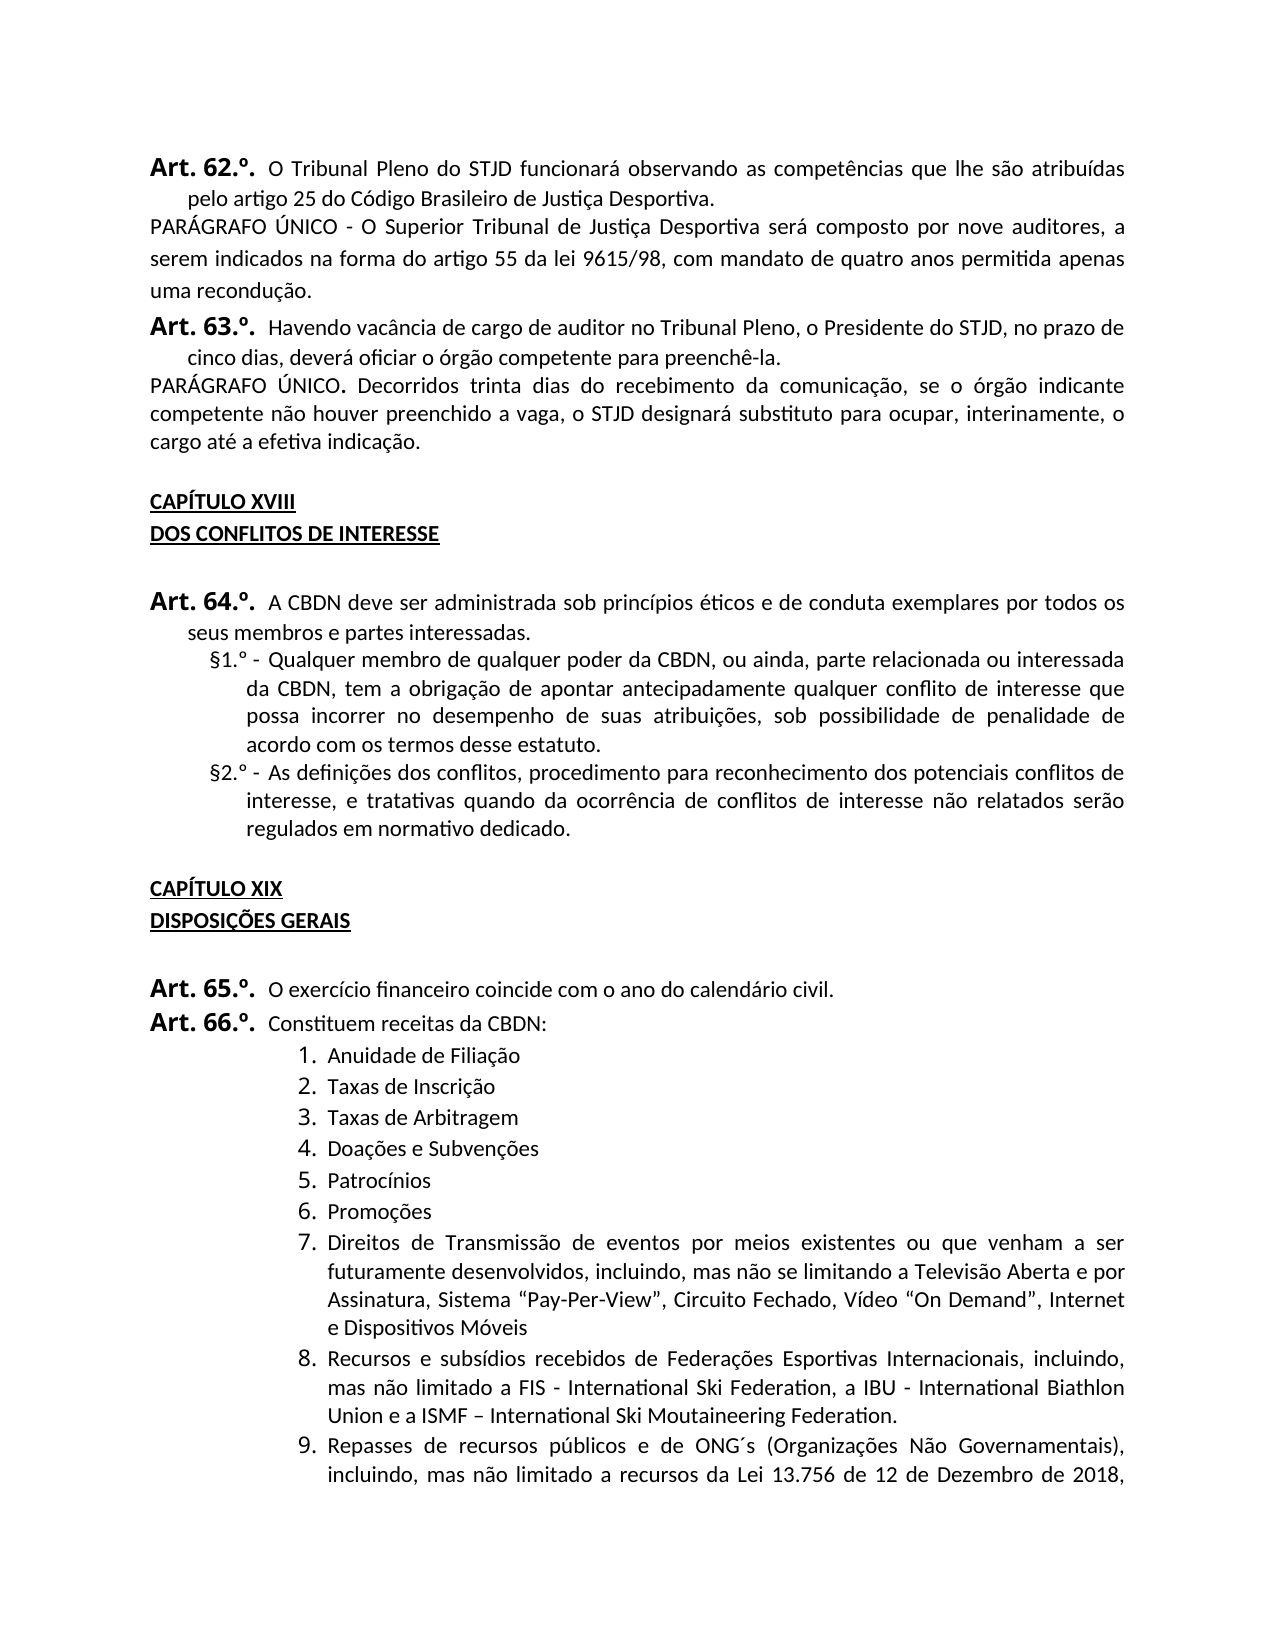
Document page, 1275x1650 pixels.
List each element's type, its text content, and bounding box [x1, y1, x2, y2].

list PARÁGRAFO ÚNICO - O Superior Tribunal de Justiça Desportiva será composto por nove auditores, a serem indicados na forma do artigo 55 da lei 9615/98, com mandato de quatro anos permitida apenas uma recondução. [150, 212, 1125, 304]
list Havendo vacância de cargo de auditor no Tribunal Pleno, o Presidente do STJD, no prazo de cinco dias, deverá oficiar o órgão competente para preenchê-la. [150, 309, 1125, 371]
list DISPOSIÇÕES GERAIS [150, 906, 1125, 934]
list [298, 1429, 1125, 1488]
list Patrocínios [298, 1164, 1125, 1195]
list Direitos de Transmissão de eventos por meios existentes ou que venham a ser futuramente desenvolvidos, incluindo, mas não se limitando a Televisão Aberta e por Assinatura, Sistema “Pay-Per-View”, Circuito Fechado, Vídeo “On Demand”, Internet e Dispositivos Móveis [298, 1226, 1125, 1341]
list O Tribunal Pleno do STJD funcionará observando as competências que lhe são atribuídas pelo artigo 25 do Código Brasileiro de Justiça Desportiva. [150, 150, 1125, 212]
list Constituem receitas da CBDN: [150, 1004, 1125, 1039]
list Doações e Subvenções [298, 1132, 1125, 1164]
list Promoções [298, 1195, 1125, 1226]
list Recursos e subsídios recebidos de Federações Esportivas Internacionais, incluindo, mas não limitado a FIS - International Ski Federation, a IBU - International Biathlon Union e a ISMF – International Ski Moutaineering Federation. [298, 1341, 1125, 1429]
list A CBDN deve ser administrada sob princípios éticos e de conduta exemplares por todos os seus membros e partes interessadas. [150, 583, 1125, 646]
list As definições dos conflitos, procedimento para reconhecimento dos potenciais conflitos de interesse, e tratativas quando da ocorrência de conflitos de interesse não relatados serão regulados em normativo dedicado. [209, 758, 1125, 842]
list CAPÍTULO XVIII [150, 487, 1125, 515]
list Taxas de Inscrição [298, 1070, 1125, 1101]
list Taxas de Arbitragem [298, 1101, 1125, 1132]
list DOS CONFLITOS DE INTERESSE [150, 519, 1125, 547]
text PARÁGRAFO ÚNICO. Decorridos trinta dias do recebimento da comunicação, se o órgão indicante competente não houver preenchido a vaga, o STJD designará substituto para ocupar, interinamente, o cargo até a efetiva indicação. [150, 371, 1125, 455]
list CAPÍTULO XIX [150, 874, 1125, 902]
list Anuidade de Filiação [298, 1039, 1125, 1070]
list Qualquer membro de qualquer poder da CBDN, ou ainda, parte relacionada ou interessada da CBDN, tem a obrigação de apontar antecipadamente qualquer conflito de interesse que possa incorrer no desempenho de suas atribuições, sob possibilidade de penalidade de acordo com os termos desse estatuto. [209, 646, 1125, 758]
list O exercício financeiro coincide com o ano do calendário civil. [150, 971, 1125, 1004]
